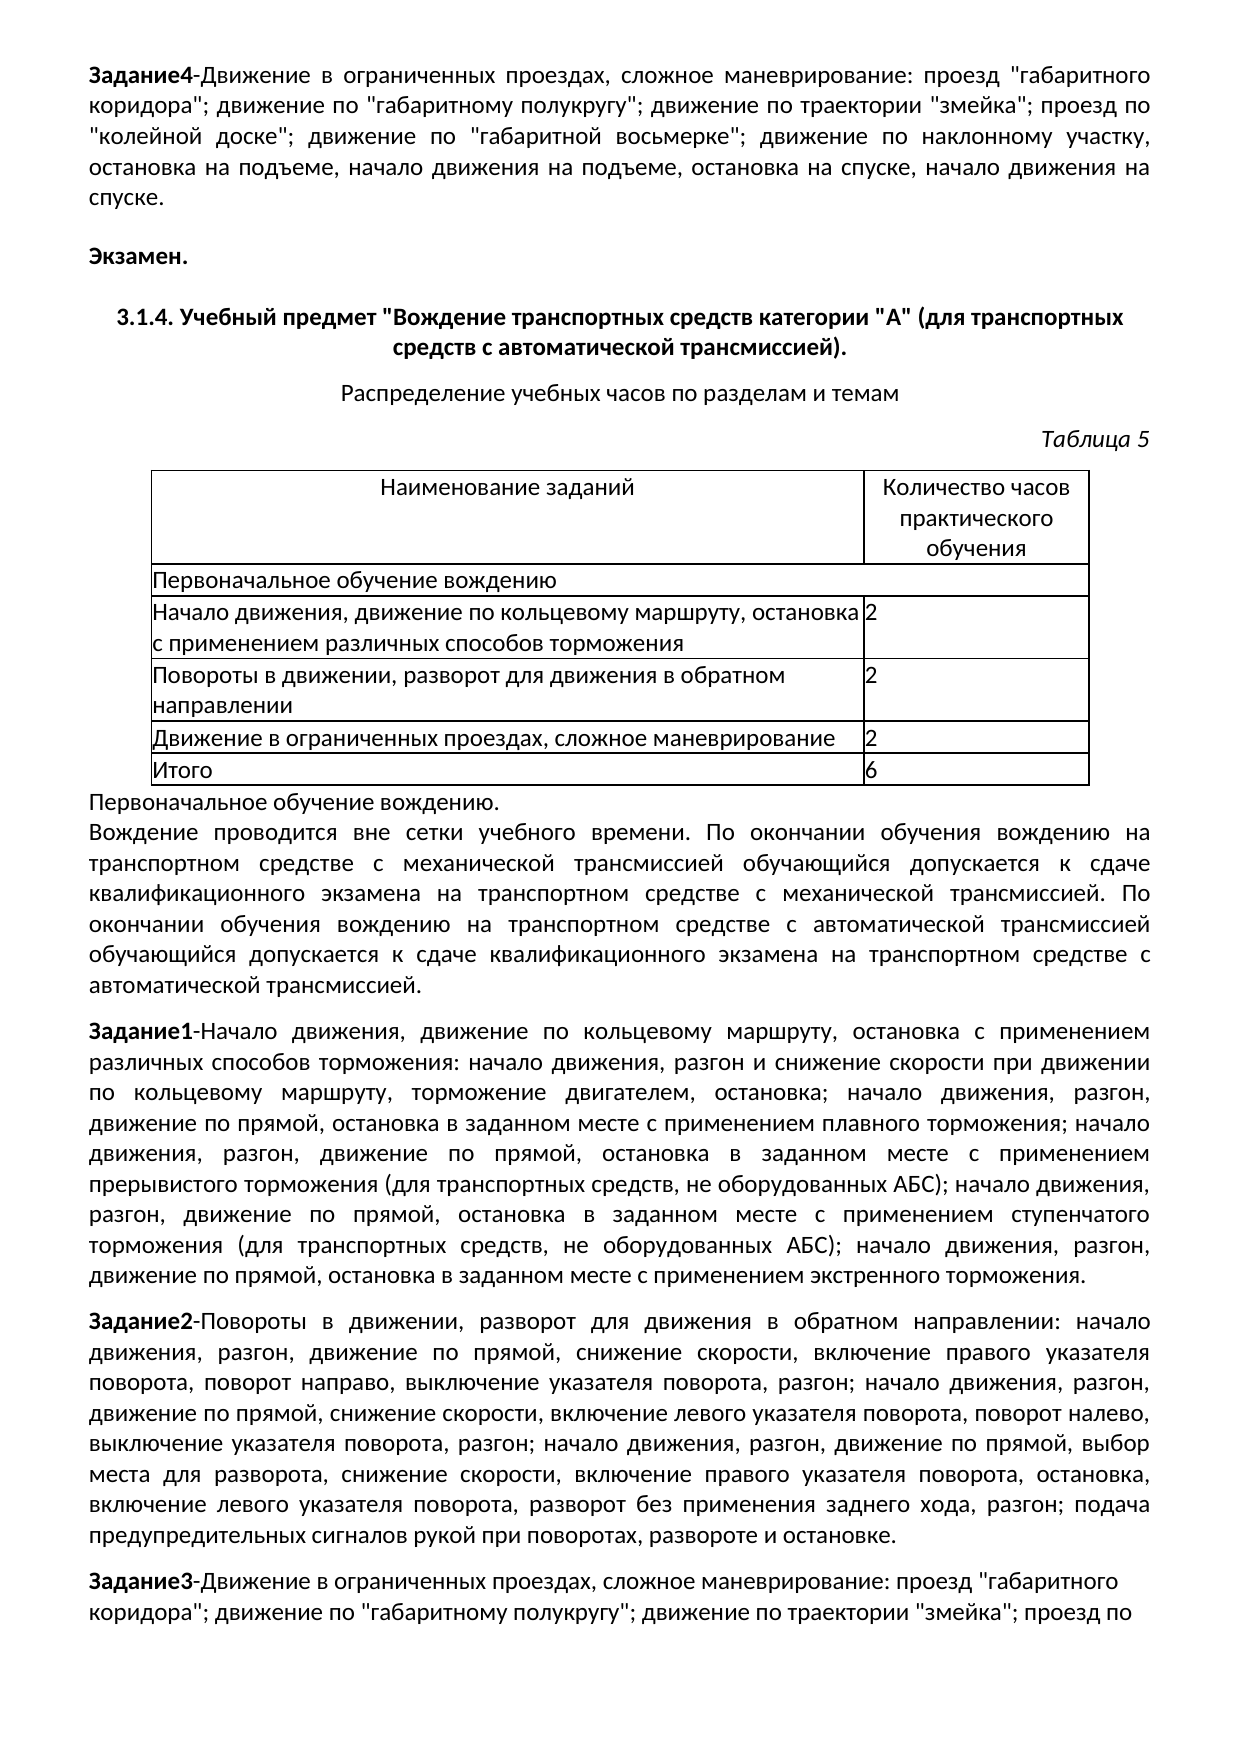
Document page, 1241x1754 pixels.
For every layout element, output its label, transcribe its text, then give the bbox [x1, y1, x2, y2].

text Экзамен. [89, 212, 1152, 270]
table_header Количество часов практического обучения [865, 471, 1088, 563]
text 3.1.4. Учебный предмет "Вождение транспортных средств категории "A" (для транспортных средств с автоматической трансмиссией). [89, 301, 1152, 362]
text Задание2-Повороты в движении, разворот для движения в обратном направлении: начало движения, разгон, движение по прямой, снижение скорости, включение правого указателя поворота, поворот направо, выключение указателя поворота, разгон; начало движения, разгон, движение по прямой, снижение скорости, включение левого указателя поворота, поворот налево, выключение указателя поворота, разгон; начало движения, разгон, движение по прямой, выбор места для разворота, снижение скорости, включение правого указателя поворота, остановка, включение левого указателя поворота, разворот без применения заднего хода, разгон; подача предупредительных сигналов рукой при поворотах, развороте и остановке. [89, 1306, 1152, 1550]
text Первоначальное обучение вождению. [89, 786, 1152, 816]
table_cell 2 [865, 722, 1088, 752]
table_header Наименование заданий [152, 471, 863, 563]
text Задание1-Начало движения, движение по кольцевому маршруту, остановка с применением различных способов торможения: начало движения, разгон и снижение скорости при движении по кольцевому маршруту, торможение двигателем, остановка; начало движения, разгон, движение по прямой, остановка в заданном месте с применением плавного торможения; начало движения, разгон, движение по прямой, остановка в заданном месте с применением прерывистого торможения (для транспортных средств, не оборудованных АБС); начало движения, разгон, движение по прямой, остановка в заданном месте с применением ступенчатого торможения (для транспортных средств, не оборудованных АБС); начало движения, разгон, движение по прямой, остановка в заданном месте с применением экстренного торможения. [89, 1015, 1152, 1290]
text Таблица 5 [89, 424, 1152, 454]
table_cell Повороты в движении, разворот для движения в обратном направлении [152, 659, 863, 720]
table_cell 2 [865, 659, 1088, 720]
text Распределение учебных часов по разделам и темам [89, 377, 1152, 408]
table_cell Итого [152, 754, 863, 784]
table_cell Начало движения, движение по кольцевому маршруту, остановка с применением различных способов торможения [152, 597, 863, 658]
table_cell Движение в ограниченных проездах, сложное маневрирование [152, 722, 863, 752]
table_cell 6 [865, 754, 1088, 784]
table_cell Первоначальное обучение вождению [152, 565, 1088, 595]
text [89, 1565, 1152, 1626]
text Вождение проводится вне сетки учебного времени. По окончании обучения вождению на транспортном средстве с механической трансмиссией обучающийся допускается к сдаче квалификационного экзамена на транспортном средстве с механической трансмиссией. По окончании обучения вождению на транспортном средстве с автоматической трансмиссией обучающийся допускается к сдаче квалификационного экзамена на транспортном средстве с автоматической трансмиссией. [89, 816, 1152, 999]
table_cell 2 [865, 597, 1088, 658]
text Задание4-Движение в ограниченных проездах, сложное маневрирование: проезд "габаритного коридора"; движение по "габаритному полукругу"; движение по траектории "змейка"; проезд по "колейной доске"; движение по "габаритной восьмерке"; движение по наклонному участку, остановка на подъеме, начало движения на подъеме, остановка на спуске, начало движения на спуске. [89, 59, 1152, 212]
